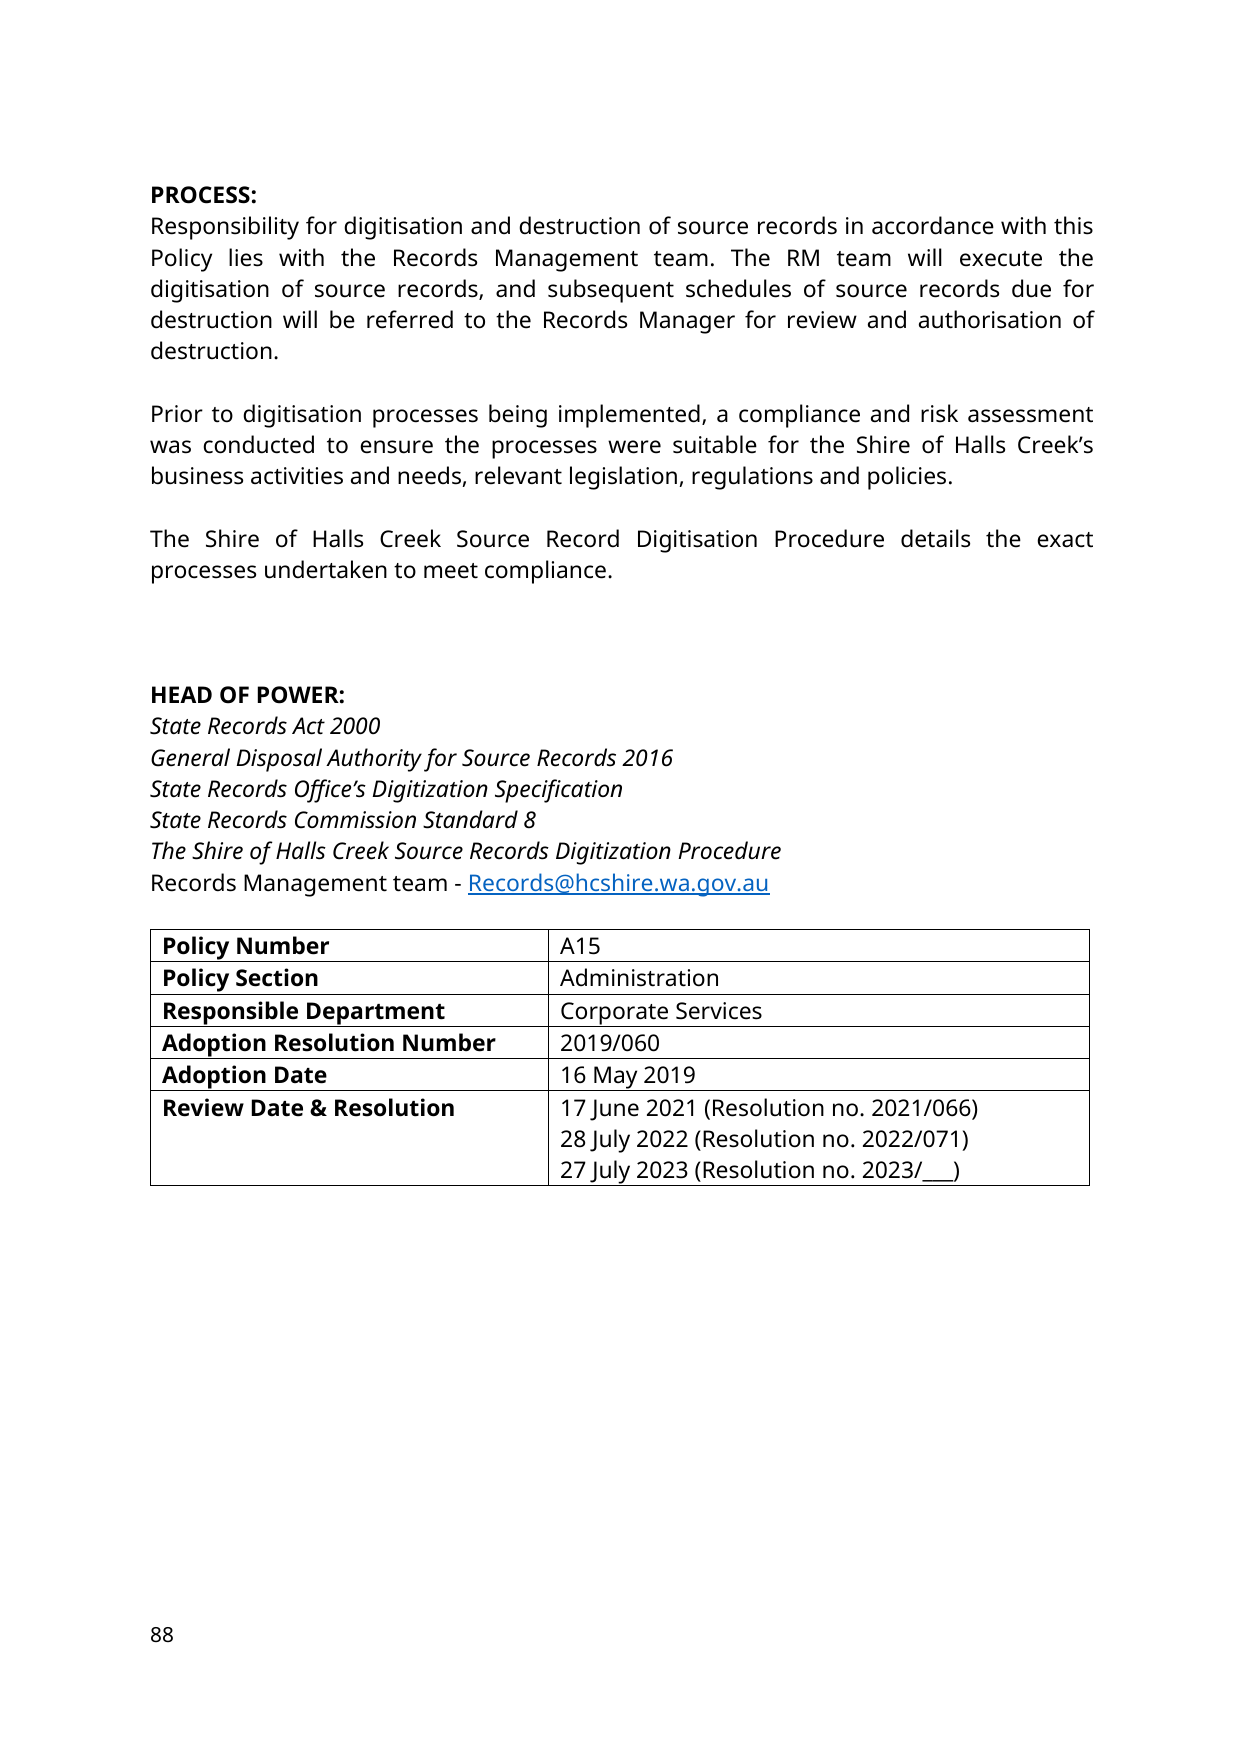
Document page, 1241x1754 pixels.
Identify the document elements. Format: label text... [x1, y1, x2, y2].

text State Records Commission Standard 8 [150, 804, 1095, 835]
text Records Management team - Records@hcshire.wa.gov.au [150, 866, 1095, 898]
text State Records Act 2000 [150, 710, 1095, 741]
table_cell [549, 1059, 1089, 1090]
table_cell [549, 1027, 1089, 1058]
text The Shire of Halls Creek Source Record Digitisation Procedure details the exact processes undertaken to meet compliance. [150, 523, 1095, 585]
text PROCESS: [150, 179, 1095, 210]
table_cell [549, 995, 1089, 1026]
text Prior to digitisation processes being implemented, a compliance and risk assessment was conducted to ensure the processes were suitable for the Shire of Halls Creek’s business activities and needs, relevant legislation, regulations and policies. [150, 398, 1095, 491]
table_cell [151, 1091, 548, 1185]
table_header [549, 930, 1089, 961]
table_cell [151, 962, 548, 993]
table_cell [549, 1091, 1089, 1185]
text HEAD OF POWER: [150, 679, 1095, 710]
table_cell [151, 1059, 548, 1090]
text The Shire of Halls Creek Source Records Digitization Procedure [150, 835, 1095, 866]
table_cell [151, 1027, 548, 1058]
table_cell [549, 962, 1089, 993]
text General Disposal Authority for Source Records 2016 [150, 741, 1095, 773]
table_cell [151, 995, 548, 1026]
text State Records Office’s Digitization Specification [150, 773, 1095, 804]
text Responsibility for digitisation and destruction of source records in accordance with this Policy lies with the Records Management team. The RM team will execute the digitisation of source records, and subsequent schedules of source records due for destruction will be referred to the Records Manager for review and authorisation of destruction. [150, 210, 1095, 366]
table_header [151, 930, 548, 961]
